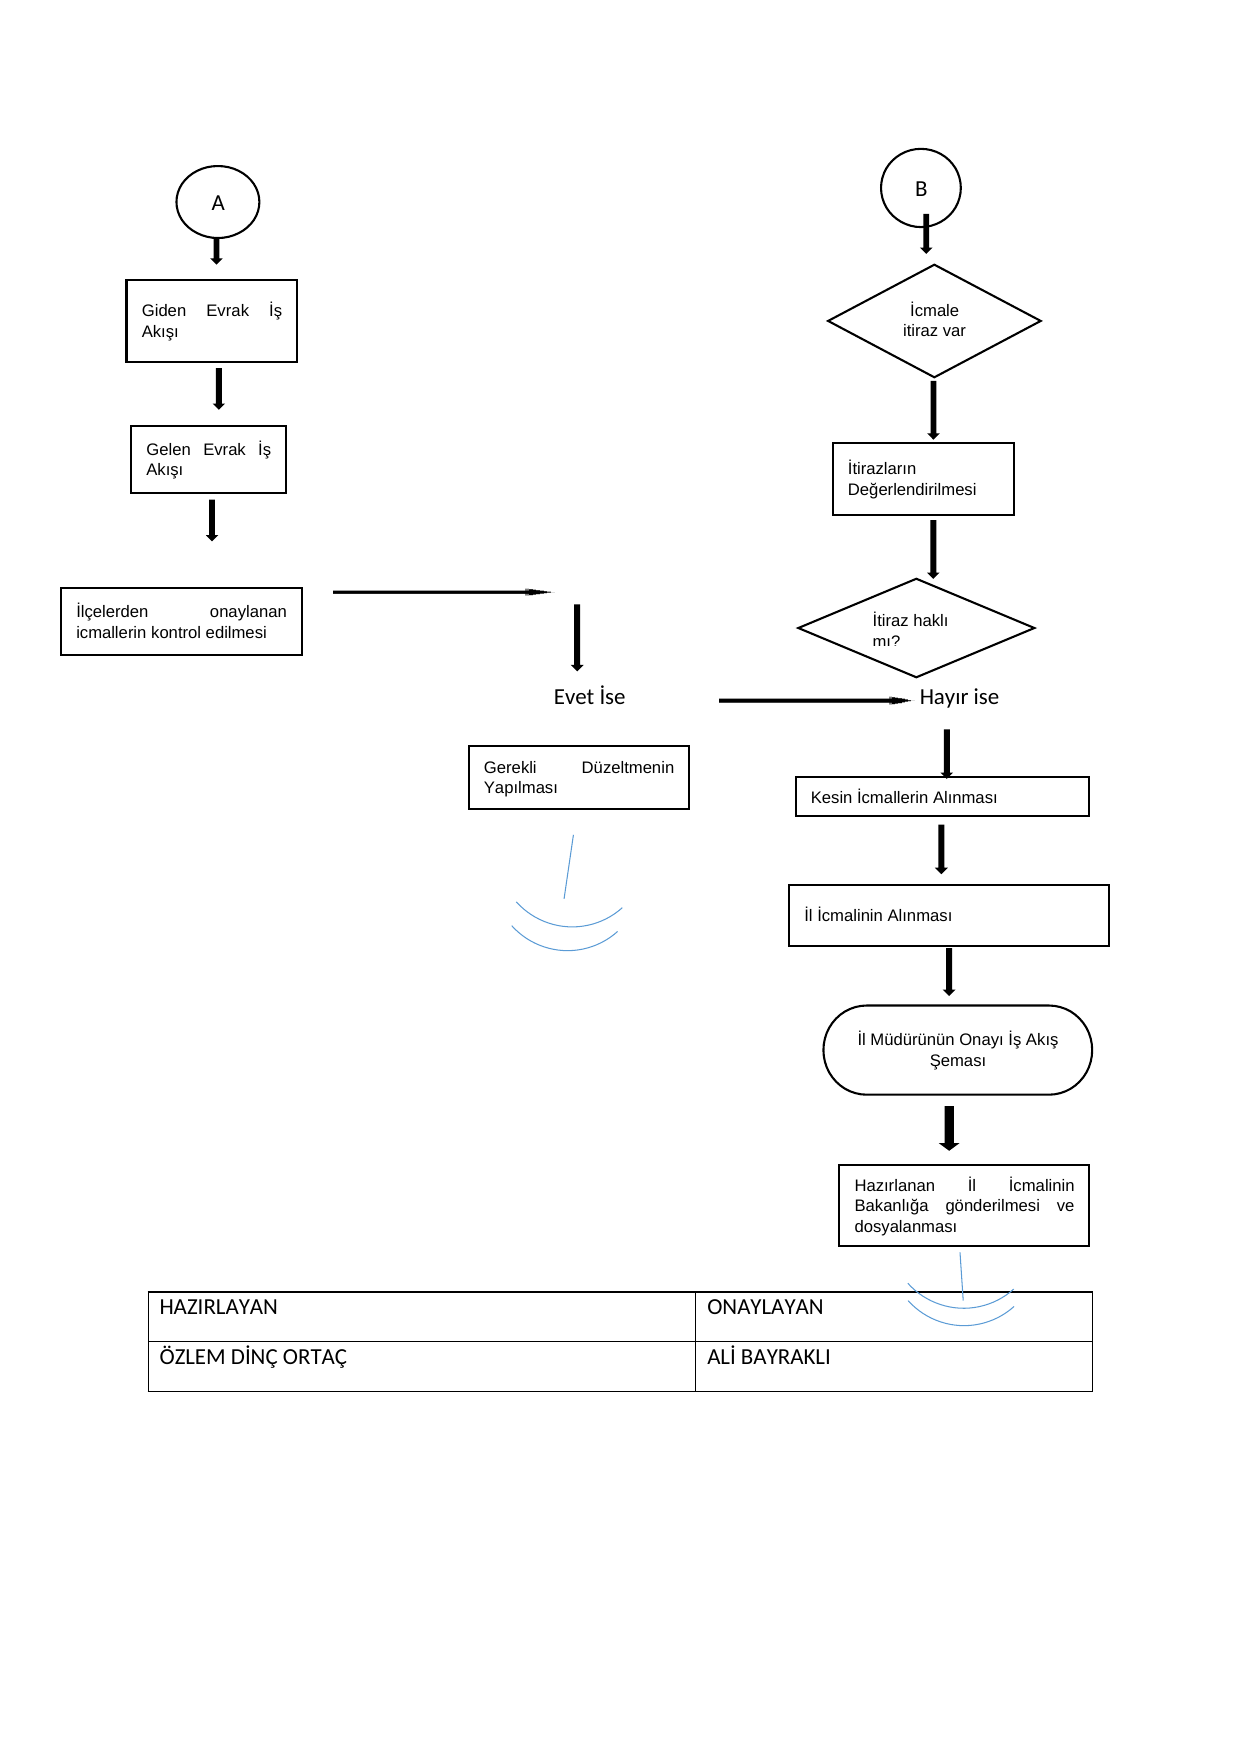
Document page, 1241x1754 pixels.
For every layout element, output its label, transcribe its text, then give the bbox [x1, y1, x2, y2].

table_cell ALİ BAYRAKLI [696, 1342, 1092, 1391]
picture [719, 696, 915, 705]
table_header ONAYLAYAN [696, 1293, 1092, 1341]
table_cell ÖZLEM DİNÇ ORTAÇ [149, 1342, 695, 1391]
text Evet İse Hayır ise [148, 682, 1093, 710]
table_header HAZIRLAYAN [149, 1293, 695, 1341]
picture [333, 588, 555, 596]
